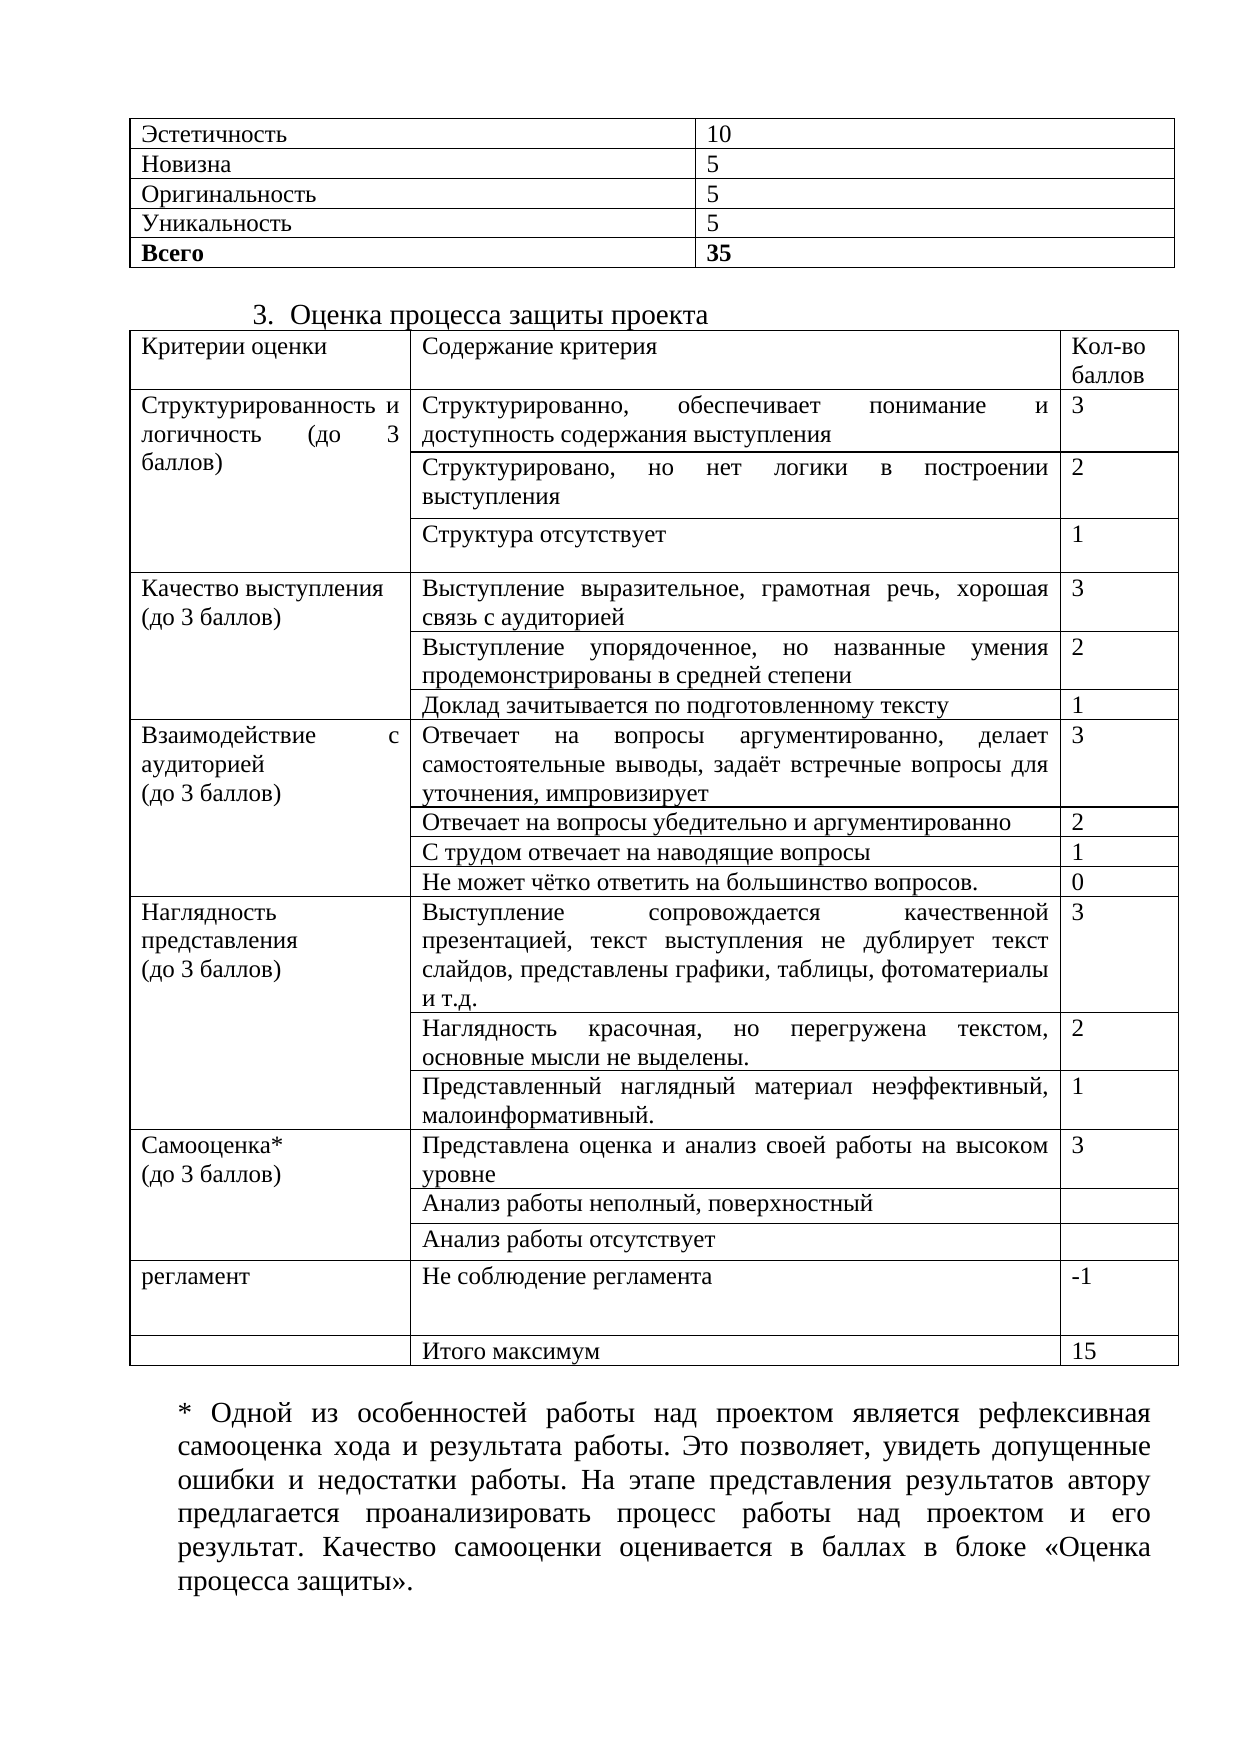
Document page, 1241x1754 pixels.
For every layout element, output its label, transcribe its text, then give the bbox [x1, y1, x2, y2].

table_header Критерии оценки [131, 331, 410, 389]
table_cell Самооценка* (до 3 баллов) [131, 1130, 410, 1260]
table_cell Структурированно, обеспечивает понимание и доступность содержания выступления [411, 390, 1060, 451]
table_cell Не может чётко ответить на большинство вопросов. [411, 867, 1060, 896]
table_cell 1 [1061, 837, 1178, 866]
table_cell 0 [1061, 867, 1178, 896]
table_cell Наглядность красочная, но перегружена текстом, основные мысли не выделены. [411, 1013, 1060, 1070]
table_header Кол-во баллов [1061, 331, 1178, 389]
table_cell 2 [1061, 1013, 1178, 1070]
list Оценка процесса защиты проекта [252, 297, 1152, 330]
table_cell [1061, 1224, 1178, 1260]
table_cell 5 [696, 209, 1174, 237]
table_cell Оригинальность [131, 179, 695, 207]
table_cell Представленный наглядный материал неэффективный, малоинформативный. [411, 1071, 1060, 1129]
table_cell Всего [131, 238, 695, 267]
table_cell Выступление сопровождается качественной презентацией, текст выступления не дублирует текст слайдов, представлены графики, таблицы, фотоматериалы и т.д. [411, 897, 1060, 1012]
table_cell Качество выступления (до 3 баллов) [131, 573, 410, 719]
text * Одной из особенностей работы над проектом является рефлексивная самооценка хода и результата работы. Это позволяет, увидеть допущенные ошибки и недостатки работы. На этапе представления результатов автору предлагается проанализировать процесс работы над проектом и его результат. Качество самооценки оценивается в баллах в блоке «Оценка процесса защиты». [177, 1395, 1152, 1596]
table_cell регламент [131, 1261, 410, 1335]
table_cell 3 [1061, 390, 1178, 451]
table_cell Наглядность представления (до 3 баллов) [131, 897, 410, 1129]
table_cell Анализ работы отсутствует [411, 1224, 1060, 1260]
table_cell Взаимодействие с аудиторией (до 3 баллов) [131, 720, 410, 896]
table_cell С трудом отвечает на наводящие вопросы [411, 837, 1060, 866]
table_cell 3 [1061, 720, 1178, 806]
table_cell 1 [1061, 1071, 1178, 1129]
table_cell 2 [1061, 453, 1178, 518]
table_cell Не соблюдение регламента [411, 1261, 1060, 1335]
table_cell -1 [1061, 1261, 1178, 1335]
table_cell Новизна [131, 149, 695, 178]
table_cell 2 [1061, 808, 1178, 836]
table_cell Представлена оценка и анализ своей работы на высоком уровне [411, 1130, 1060, 1187]
table_cell 1 [1061, 690, 1178, 719]
table_cell 5 [696, 149, 1174, 178]
table_cell Отвечает на вопросы убедительно и аргументированно [411, 808, 1060, 836]
table_cell Структура отсутствует [411, 519, 1060, 572]
table_cell 3 [1061, 1130, 1178, 1187]
table_header Содержание критерия [411, 331, 1060, 389]
table_cell Выступление выразительное, грамотная речь, хорошая связь с аудиторией [411, 573, 1060, 631]
table_cell [1061, 1189, 1178, 1223]
table_cell 3 [1061, 897, 1178, 1012]
table_cell Итого максимум [411, 1336, 1060, 1365]
table_cell 2 [1061, 632, 1178, 689]
table_cell Доклад зачитывается по подготовленному тексту [411, 690, 1060, 719]
table_cell [131, 1336, 410, 1365]
table_cell Анализ работы неполный, поверхностный [411, 1189, 1060, 1223]
table_cell 5 [696, 179, 1174, 207]
table_cell Структурировано, но нет логики в построении выступления [411, 453, 1060, 518]
table_cell 10 [696, 119, 1174, 148]
table_cell 15 [1061, 1336, 1178, 1365]
table_cell Эстетичность [131, 119, 695, 148]
table_cell 35 [696, 238, 1174, 267]
table_cell Уникальность [131, 209, 695, 237]
table_cell 1 [1061, 519, 1178, 572]
table_cell 3 [1061, 573, 1178, 631]
table_cell Выступление упорядоченное, но названные умения продемонстрированы в средней степени [411, 632, 1060, 689]
table_cell Структурированность и логичность (до 3 баллов) [131, 390, 410, 572]
table_cell Отвечает на вопросы аргументированно, делает самостоятельные выводы, задаёт встречные вопросы для уточнения, импровизирует [411, 720, 1060, 806]
